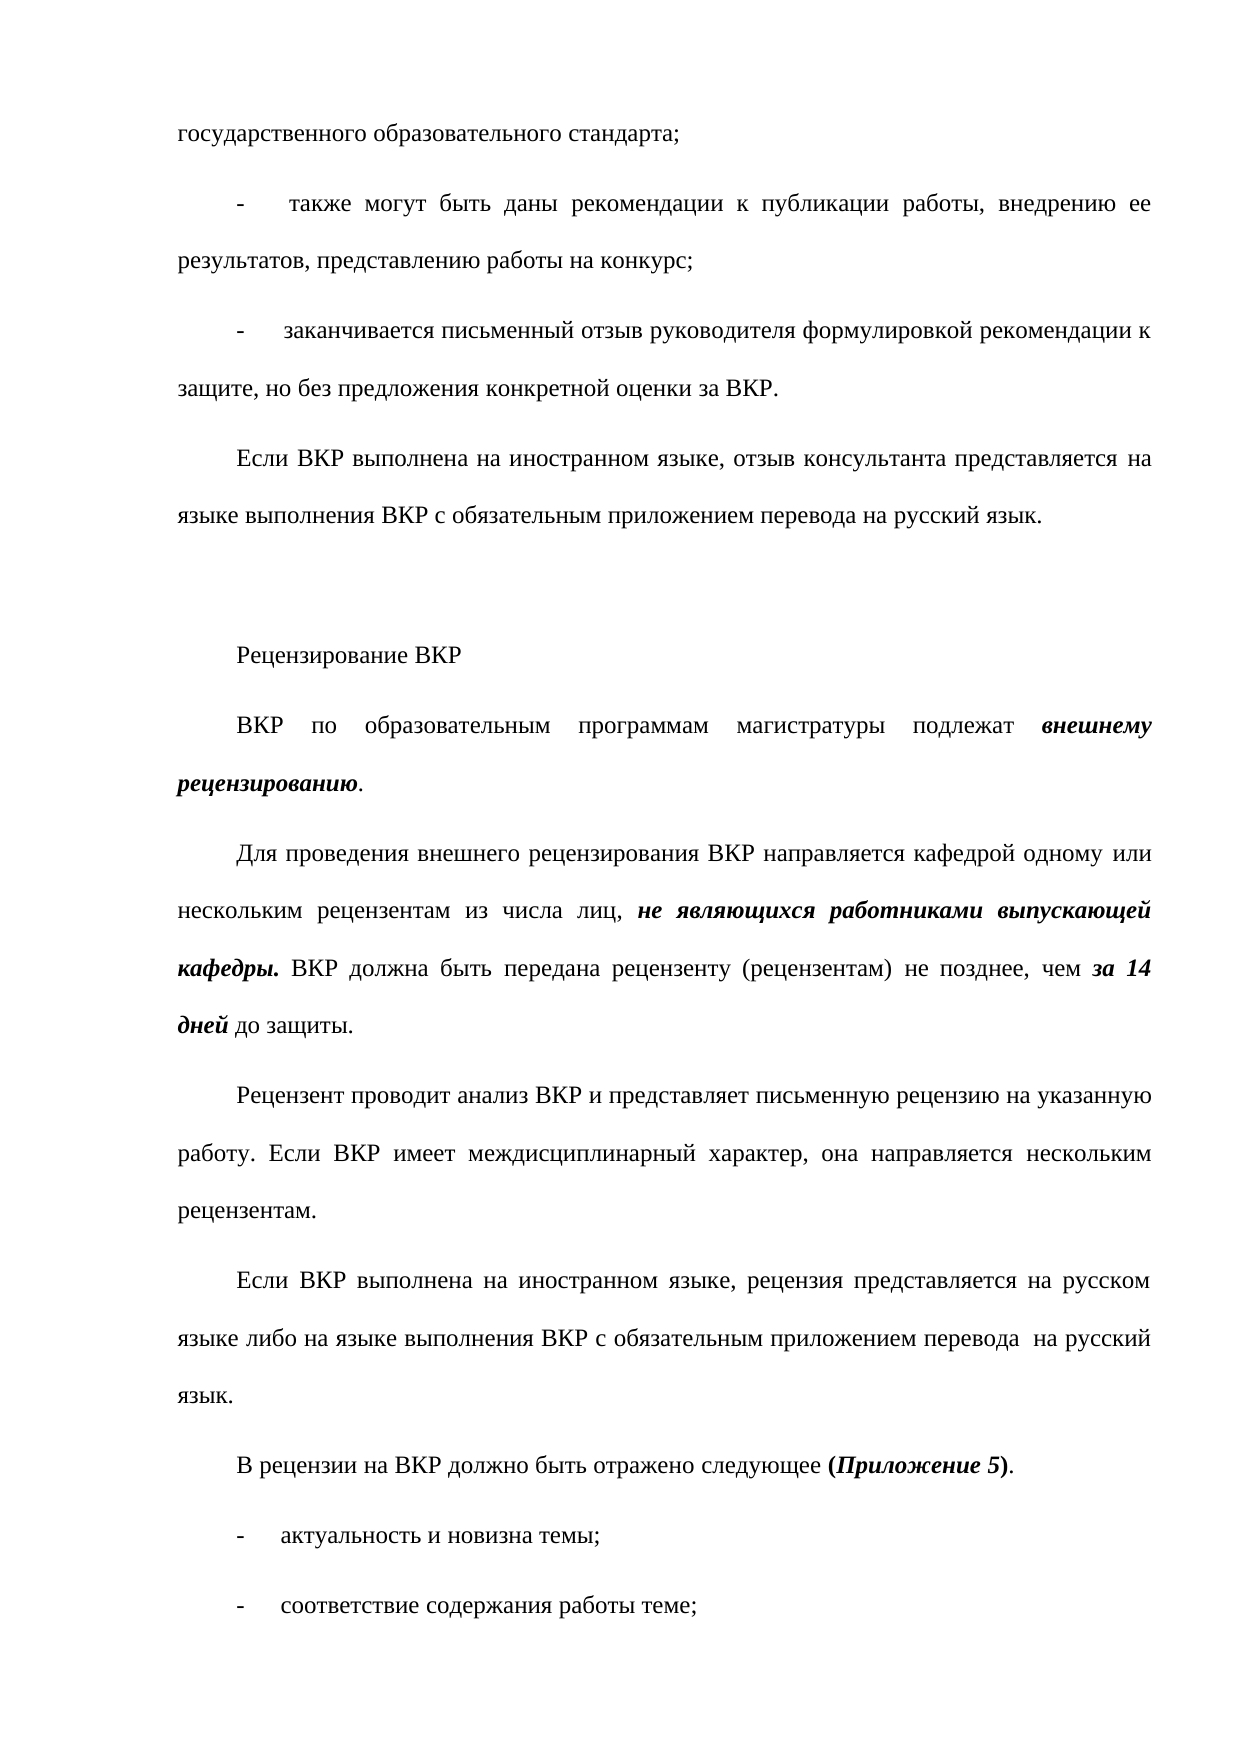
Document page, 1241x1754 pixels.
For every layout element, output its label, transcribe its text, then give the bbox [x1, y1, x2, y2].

list соответствие содержания работы теме; [177, 1591, 1152, 1619]
text Для проведения внешнего рецензирования ВКР направляется кафедрой одному или нескольким рецензентам из числа лиц, не являющихся работниками выпускающей кафедры. ВКР должна быть передана рецензенту (рецензентам) не позднее, чем за 14 дней до защиты. [177, 838, 1152, 1039]
text Рецензент проводит анализ ВКР и представляет письменную рецензию на указанную работу. Если ВКР имеет междисциплинарный характер, она направляется нескольким рецензентам. [177, 1081, 1152, 1224]
list актуальность и новизна темы; [177, 1521, 1152, 1549]
text ВКР по образовательным программам магистратуры подлежат внешнему рецензированию. [177, 711, 1152, 797]
list также могут быть даны рекомендации к публикации работы, внедрению ее результатов, представлению работы на конкурс; [177, 188, 1152, 274]
text Если ВКР выполнена на иностранном языке, отзыв консультанта представляется на языке выполнения ВКР с обязательным приложением перевода на русский язык. [177, 443, 1152, 529]
subtitle Рецензирование ВКР [177, 641, 1152, 669]
text В рецензии на ВКР должно быть отражено следующее (Приложение 5). [177, 1451, 1152, 1479]
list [177, 118, 1152, 147]
list заканчивается письменный отзыв руководителя формулировкой рекомендации к защите, но без предложения конкретной оценки за ВКР. [177, 316, 1152, 402]
text Если ВКР выполнена на иностранном языке, рецензия представляется на русском языке либо на языке выполнения ВКР с обязательным приложением перевода на русский язык. [177, 1266, 1152, 1409]
